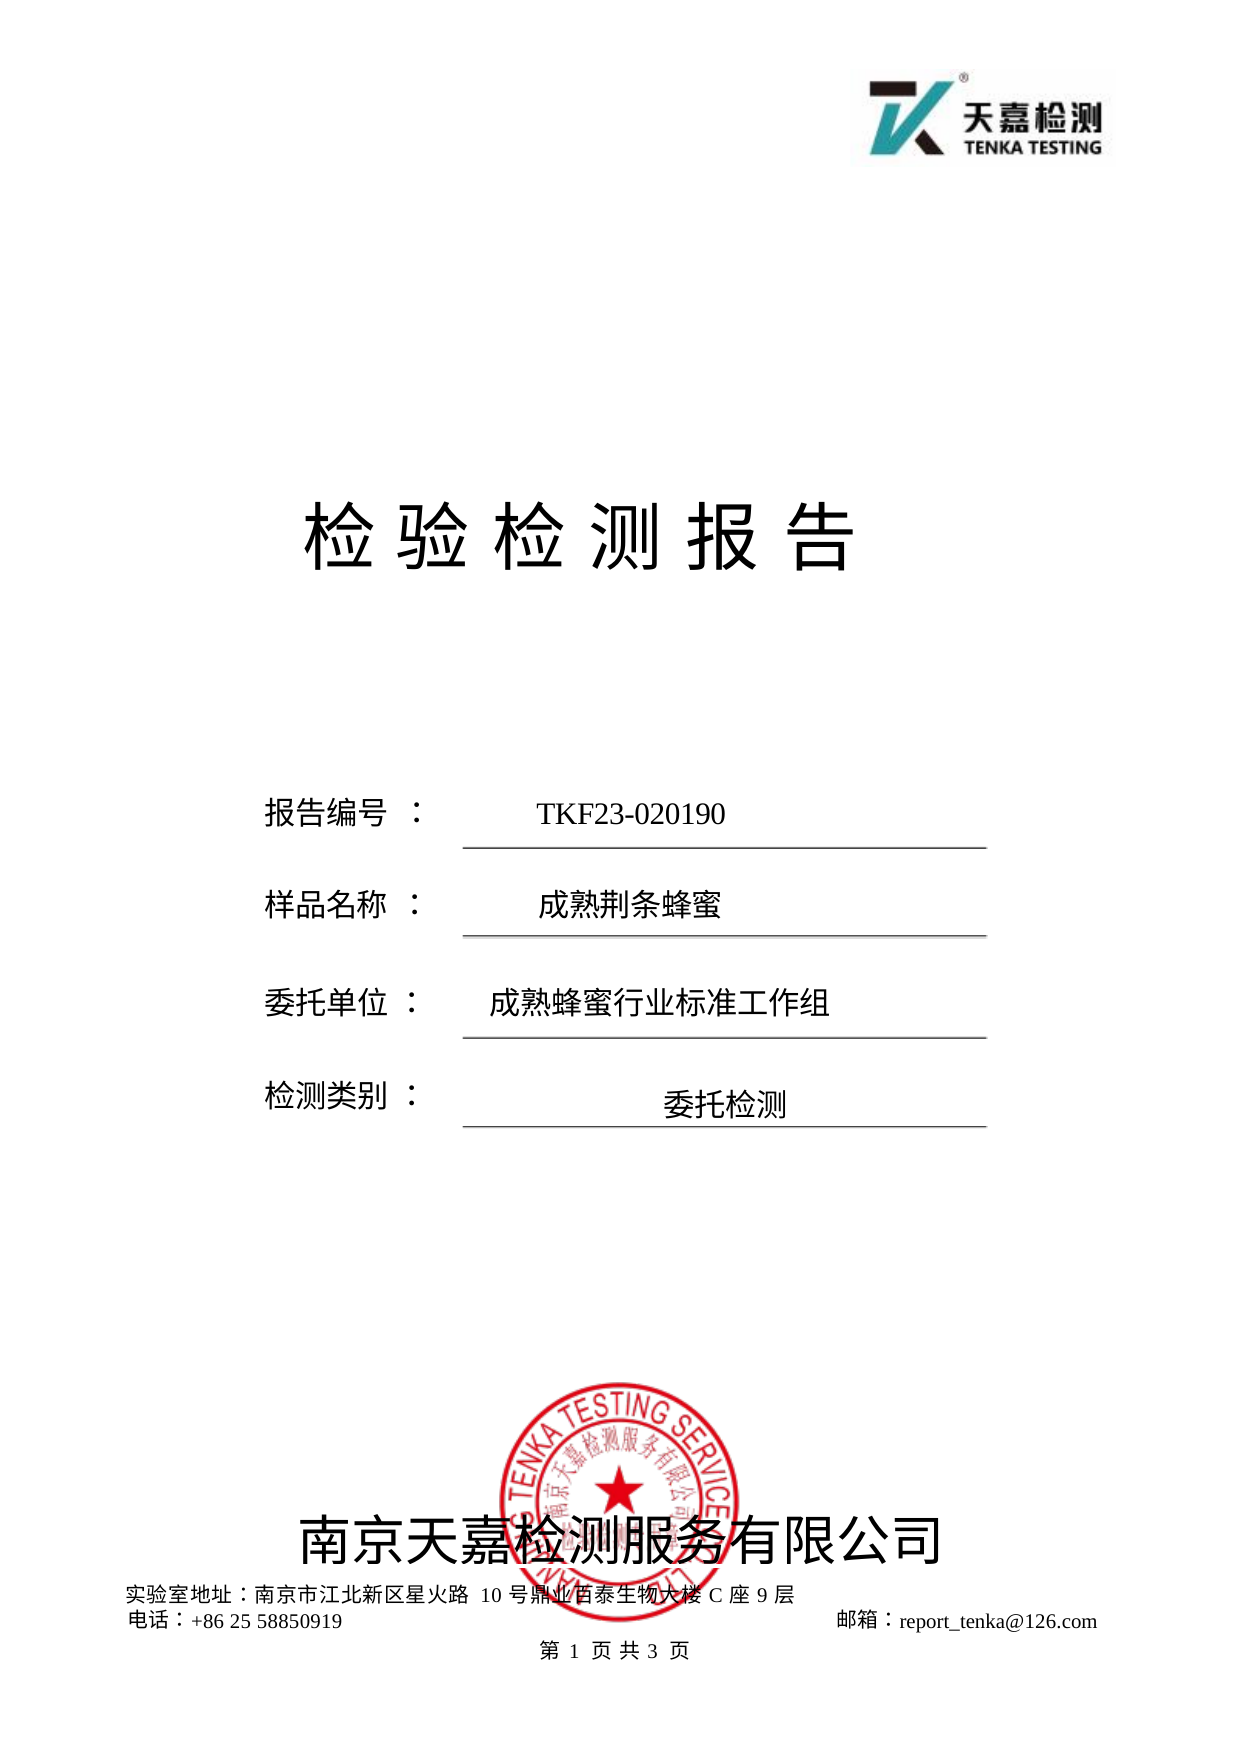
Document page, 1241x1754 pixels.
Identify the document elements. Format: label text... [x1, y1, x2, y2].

text 检 验 检 测 报 告 [302, 489, 1142, 583]
text 南京天嘉检测服务有限公司 [113, 1506, 1142, 1573]
text 报告编号 ： TKF23-020190 [264, 794, 1142, 832]
picture [462, 935, 988, 939]
picture [498, 1381, 741, 1506]
text 检测类别 ： [264, 1082, 653, 1114]
text 委托单位 ： 成熟蜂蜜行业标准工作组 [264, 984, 1142, 1022]
picture [850, 69, 1117, 167]
text 电话：+86 25 58850919 邮箱：report_tenka@126.com [127, 1608, 1142, 1636]
text 第 1 页 共 3 页 [539, 1641, 1142, 1663]
text 实验室地址：南京市江北新区星火路 10 号鼎业百泰生物大楼 C 座 9 层 [125, 1581, 1142, 1608]
picture [498, 1573, 741, 1581]
text 委托检测 [663, 1091, 1142, 1123]
text 样品名称 ： 成熟荆条蜂蜜 [264, 886, 1142, 924]
